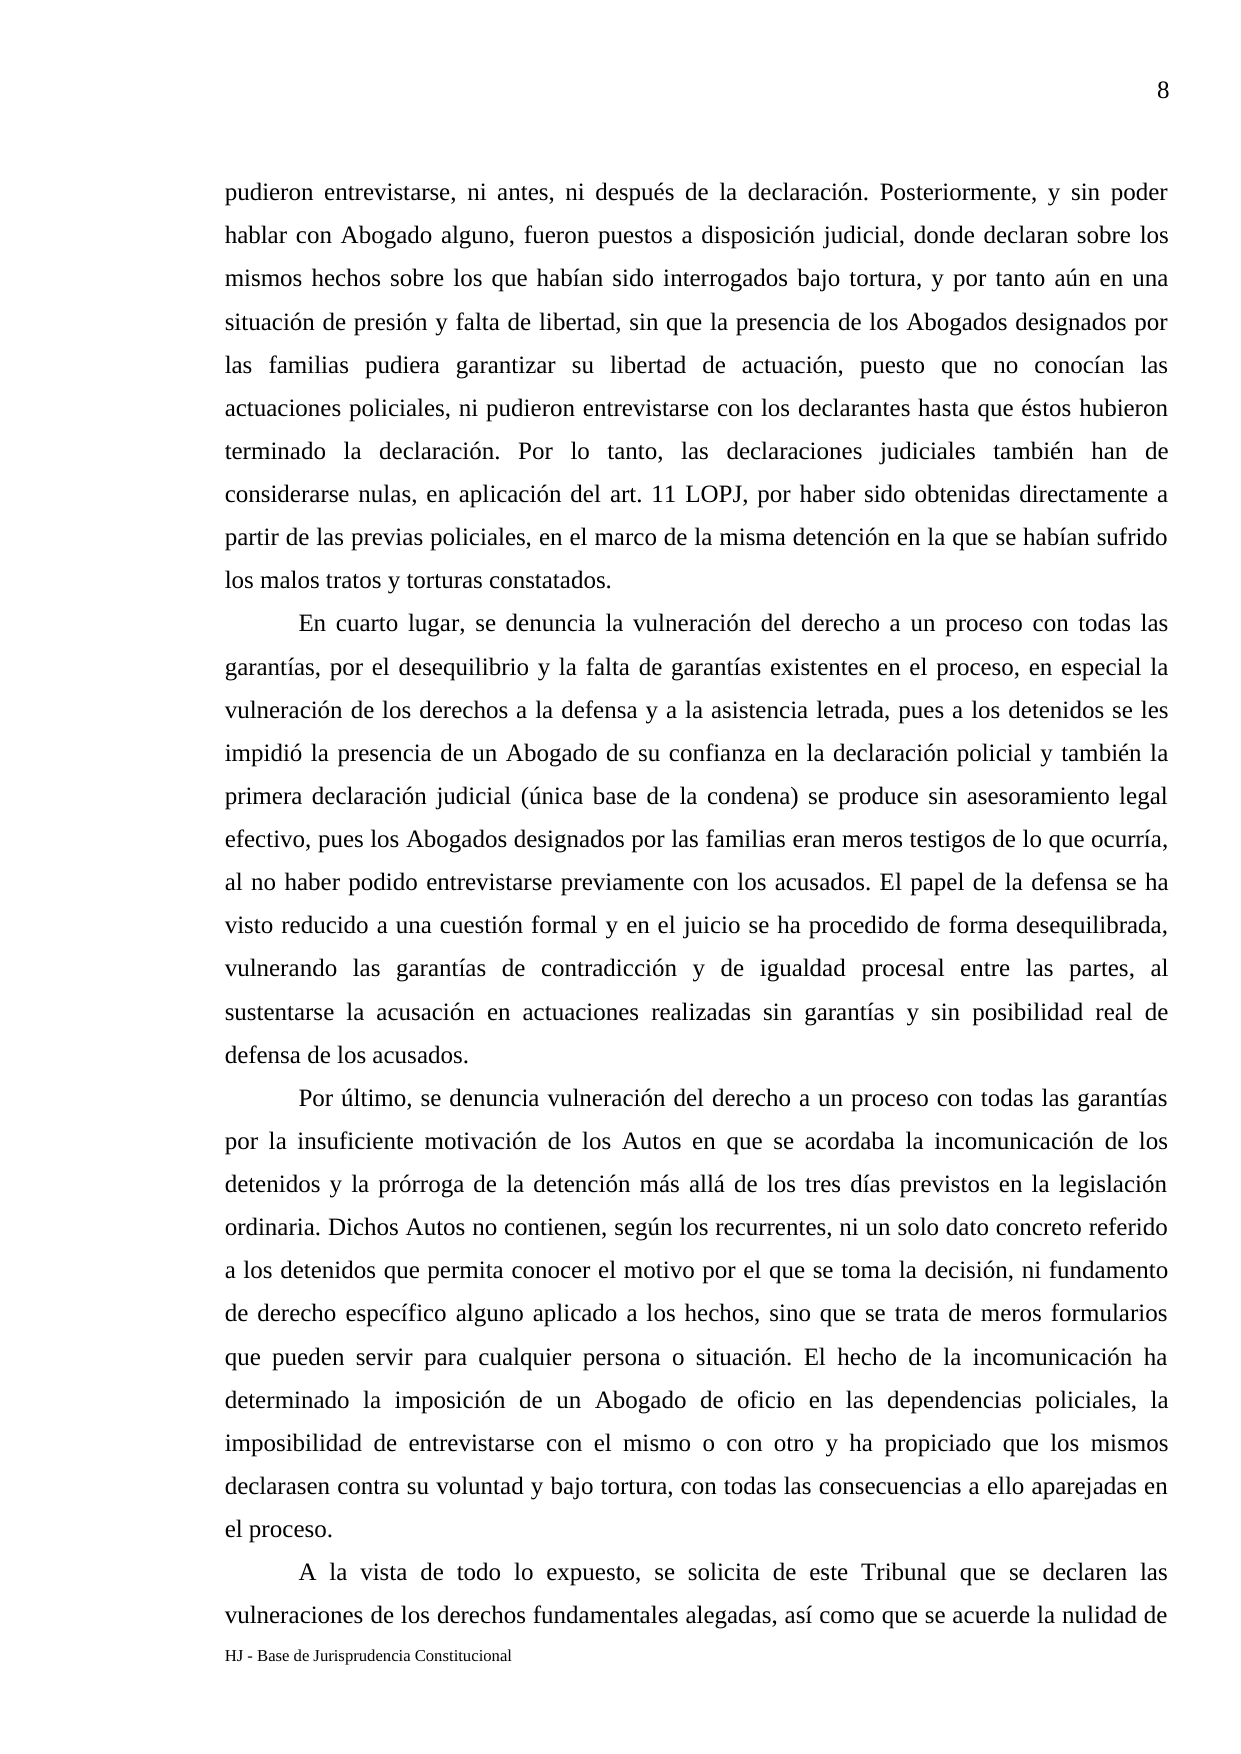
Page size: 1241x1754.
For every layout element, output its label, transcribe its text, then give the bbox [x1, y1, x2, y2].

text En cuarto lugar, se denuncia la vulneración del derecho a un proceso con todas las garantías, por el desequilibrio y la falta de garantías existentes en el proceso, en especial la vulneración de los derechos a la defensa y a la asistencia letrada, pues a los detenidos se les impidió la presencia de un Abogado de su confianza en la declaración policial y también la primera declaración judicial (única base de la condena) se produce sin asesoramiento legal efectivo, pues los Abogados designados por las familias eran meros testigos de lo que ocurría, al no haber podido entrevistarse previamente con los acusados. El papel de la defensa se ha visto reducido a una cuestión formal y en el juicio se ha procedido de forma desequilibrada, vulnerando las garantías de contradicción y de igualdad procesal entre las partes, al sustentarse la acusación en actuaciones realizadas sin garantías y sin posibilidad real de defensa de los acusados. [224, 608, 1169, 1068]
text Por último, se denuncia vulneración del derecho a un proceso con todas las garantías por la insuficiente motivación de los Autos en que se acordaba la incomunicación de los detenidos y la prórroga de la detención más allá de los tres días previstos en la legislación ordinaria. Dichos Autos no contienen, según los recurrentes, ni un solo dato concreto referido a los detenidos que permita conocer el motivo por el que se toma la decisión, ni fundamento de derecho específico alguno aplicado a los hechos, sino que se trata de meros formularios que pueden servir para cualquier persona o situación. El hecho de la incomunicación ha determinado la imposición de un Abogado de oficio en las dependencias policiales, la imposibilidad de entrevistarse con el mismo o con otro y ha propiciado que los mismos declarasen contra su voluntad y bajo tortura, con todas las consecuencias a ello aparejadas en el proceso. [224, 1083, 1169, 1543]
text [224, 177, 1169, 594]
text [224, 1557, 1169, 1629]
